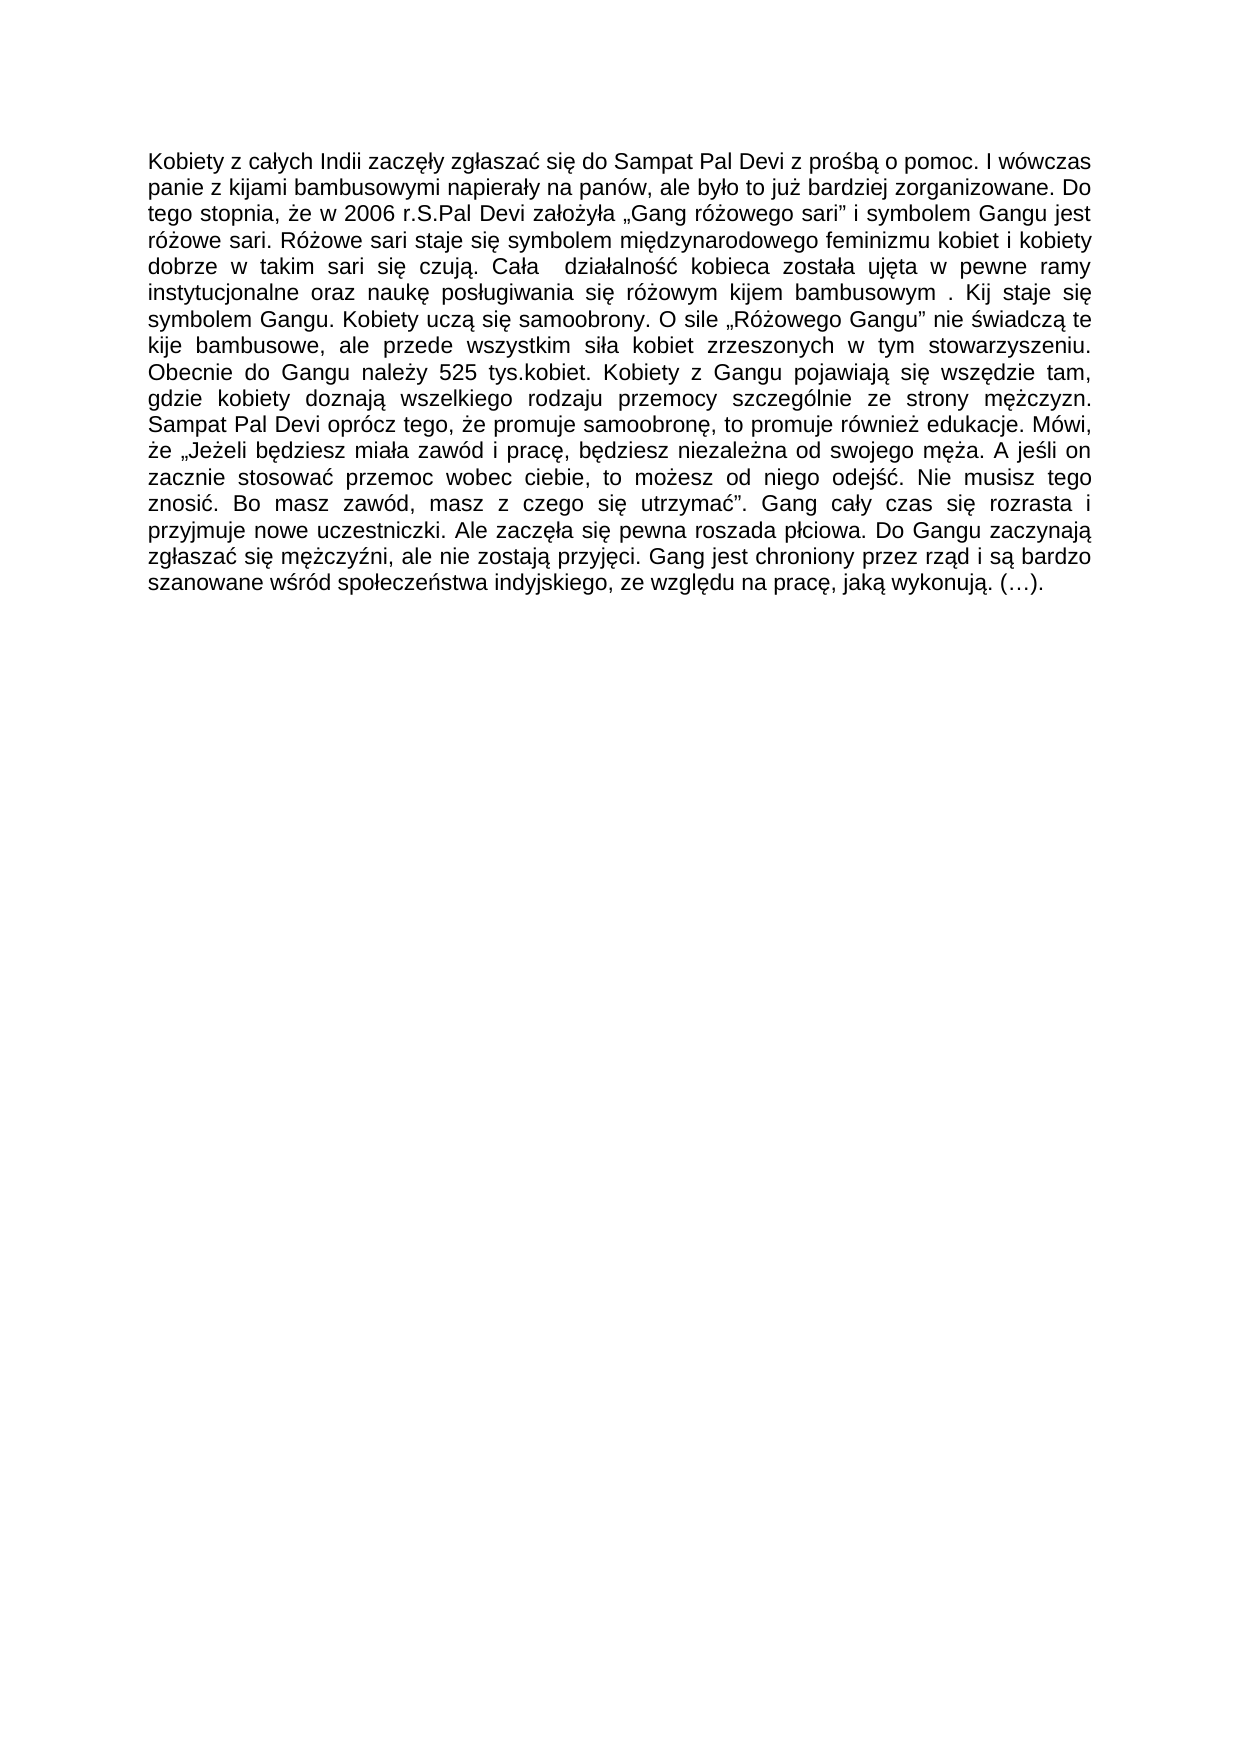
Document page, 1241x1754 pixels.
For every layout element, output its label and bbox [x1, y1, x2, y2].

text [148, 148, 1093, 596]
